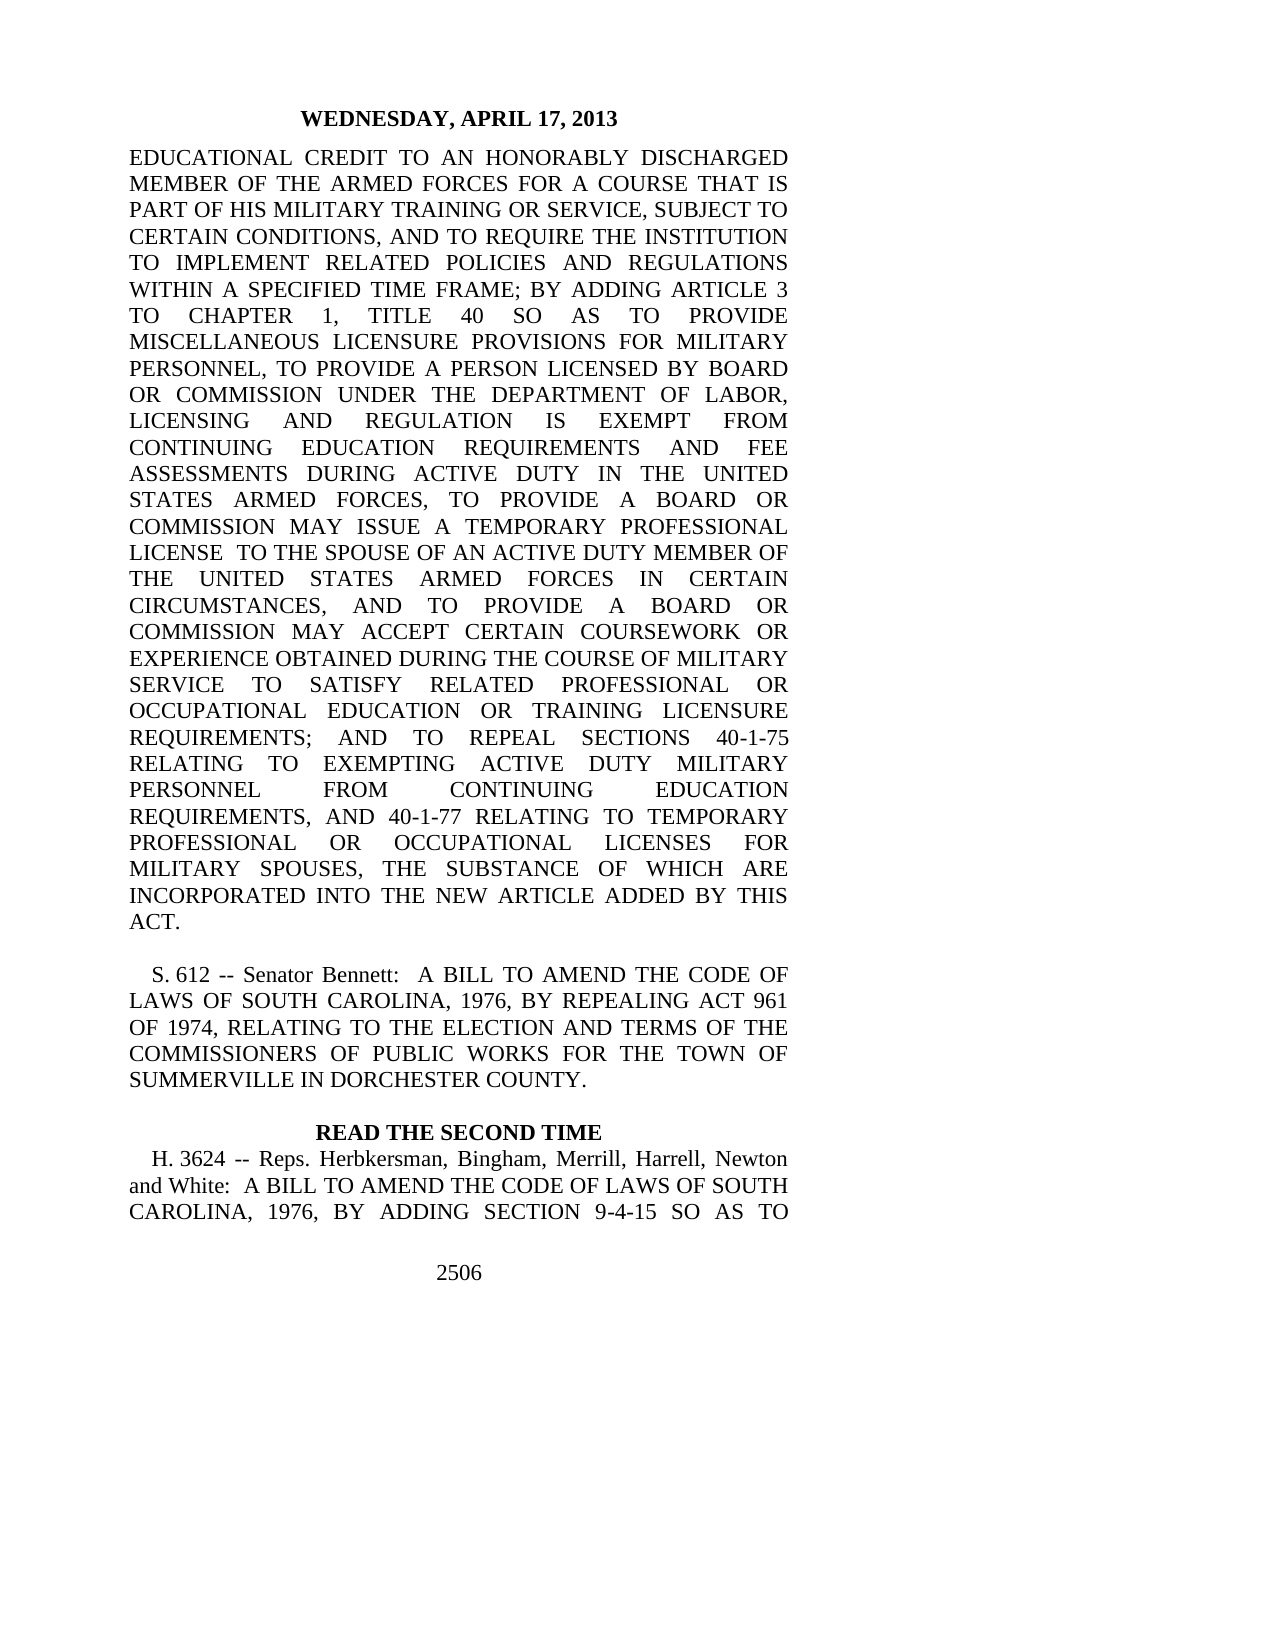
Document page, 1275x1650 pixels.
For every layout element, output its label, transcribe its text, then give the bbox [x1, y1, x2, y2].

text S. 612 -- Senator Bennett: A BILL TO AMEND THE CODE OF LAWS OF SOUTH CAROLINA, 1976, BY REPEALING ACT 961 OF 1974, RELATING TO THE ELECTION AND TERMS OF THE COMMISSIONERS OF PUBLIC WORKS FOR THE TOWN OF SUMMERVILLE IN DORCHESTER COUNTY. [129, 961, 789, 1093]
text READ THE SECOND TIME [129, 1119, 789, 1145]
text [129, 1145, 789, 1224]
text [129, 144, 789, 934]
